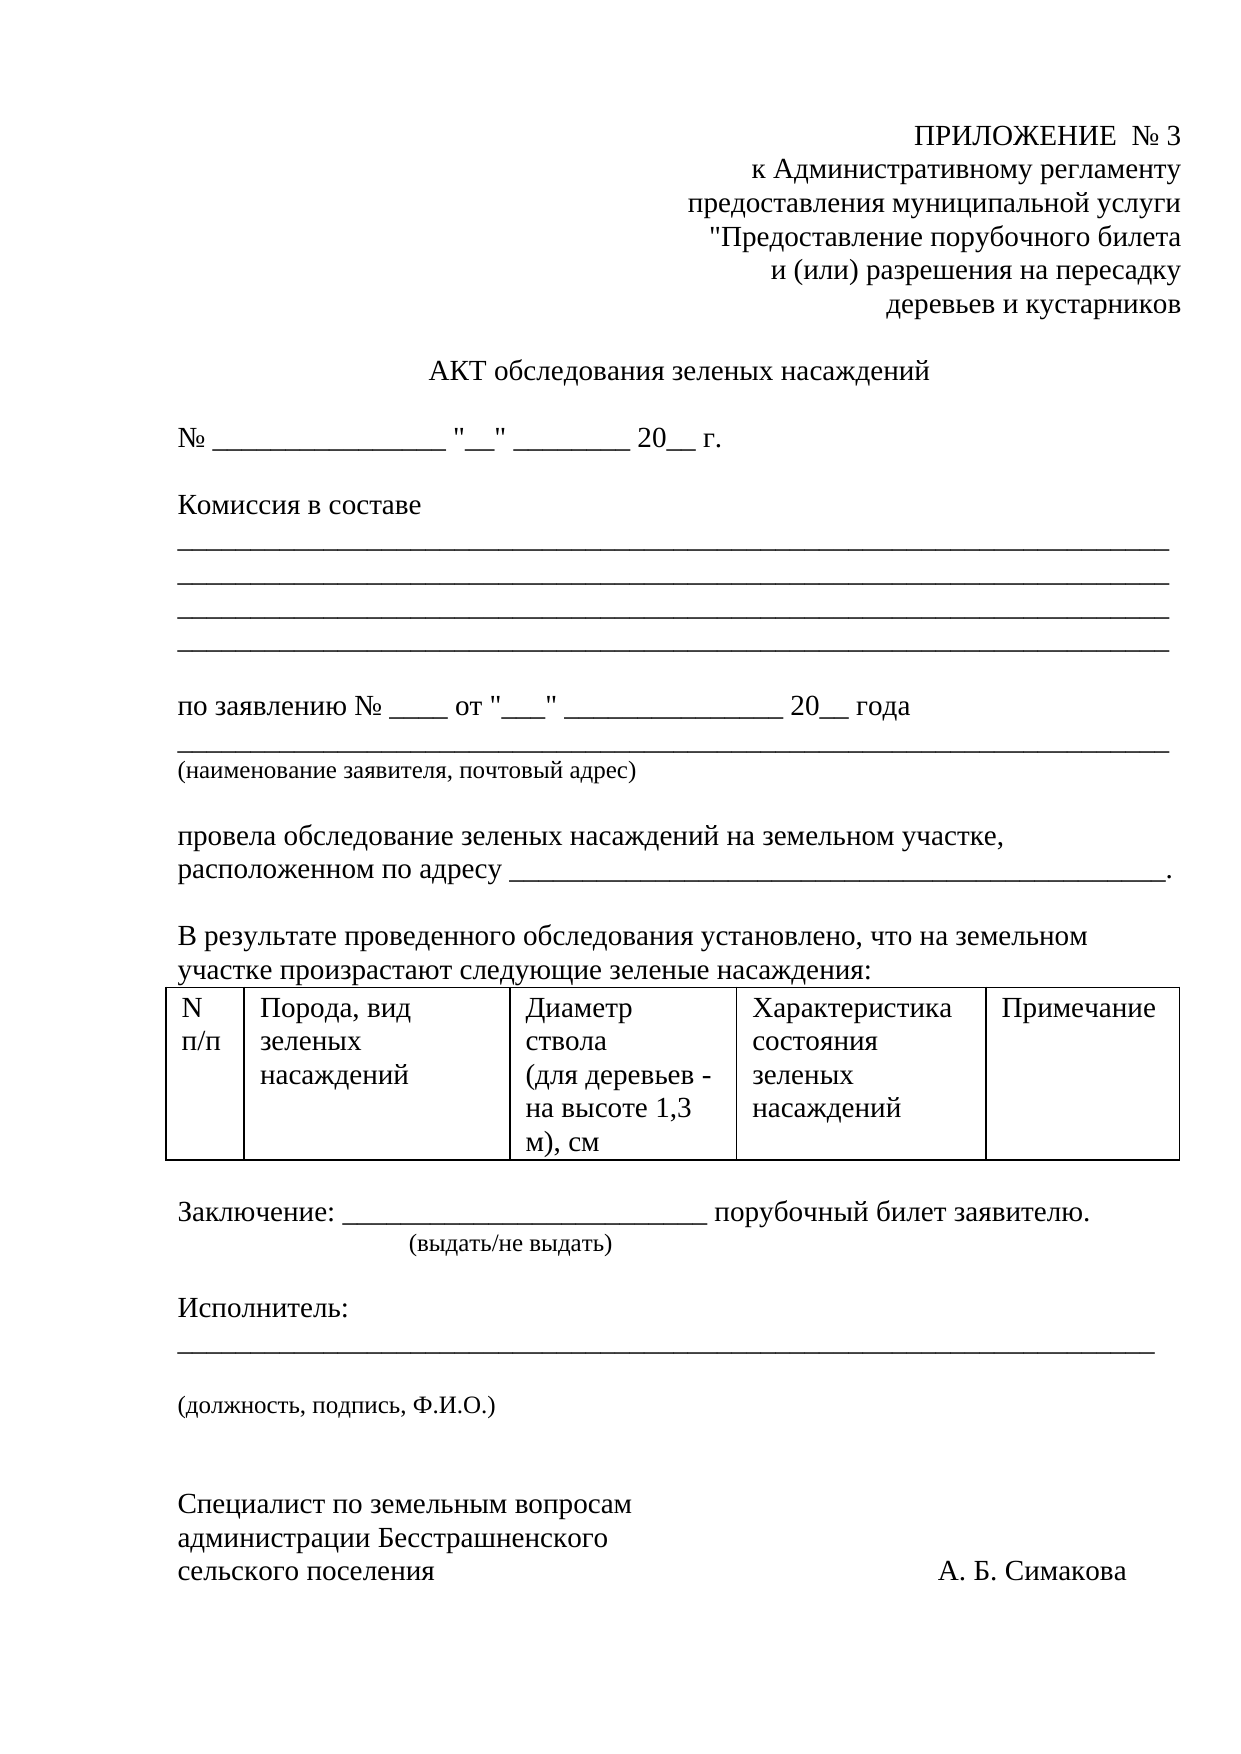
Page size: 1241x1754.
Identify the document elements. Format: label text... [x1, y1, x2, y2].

text № ________________ "__" ________ 20__ г. Комиссия в составе ____________________________________________________________________ ____________________________________________________________________ ____________________________________________________________________ ____________________________________________________________________ по заявлению № ____ от "___" _______________ 20__ года ____________________________________________________________________ (наименование заявителя, почтовый адрес) провела обследование зеленых насаждений на земельном участке, расположенном по адресу _____________________________________________. В результате проведенного обследования установлено, что на земельном участке произрастают следующие зеленые насаждения: [177, 420, 1181, 985]
text Специалист по земельным вопросам [177, 1486, 1181, 1520]
text сельского поселения А. Б. Симакова [177, 1553, 1181, 1587]
text ПРИЛОЖЕНИЕ № 3 к Административному регламенту предоставления муниципальной услуги "Предоставление порубочного билета и (или) разрешения на пересадку деревьев и кустарников [177, 118, 1181, 319]
table_cell Диаметр ствола (для деревьев - на высоте 1,3 м), см [511, 988, 736, 1159]
table_cell N п/п [167, 988, 243, 1159]
table_cell Примечание [987, 988, 1179, 1159]
table_cell Порода, вид зеленых насаждений [245, 988, 509, 1159]
text Заключение: _________________________ порубочный билет заявителю. (выдать/не выдать) Исполнитель: ___________________________________________________________________ (должность, подпись, Ф.И.О.) [177, 1161, 1181, 1419]
table_cell Характеристика состояния зеленых насаждений [737, 988, 985, 1159]
text АКТ обследования зеленых насаждений [177, 353, 1181, 386]
text администрации Бесстрашненского [177, 1520, 1181, 1553]
